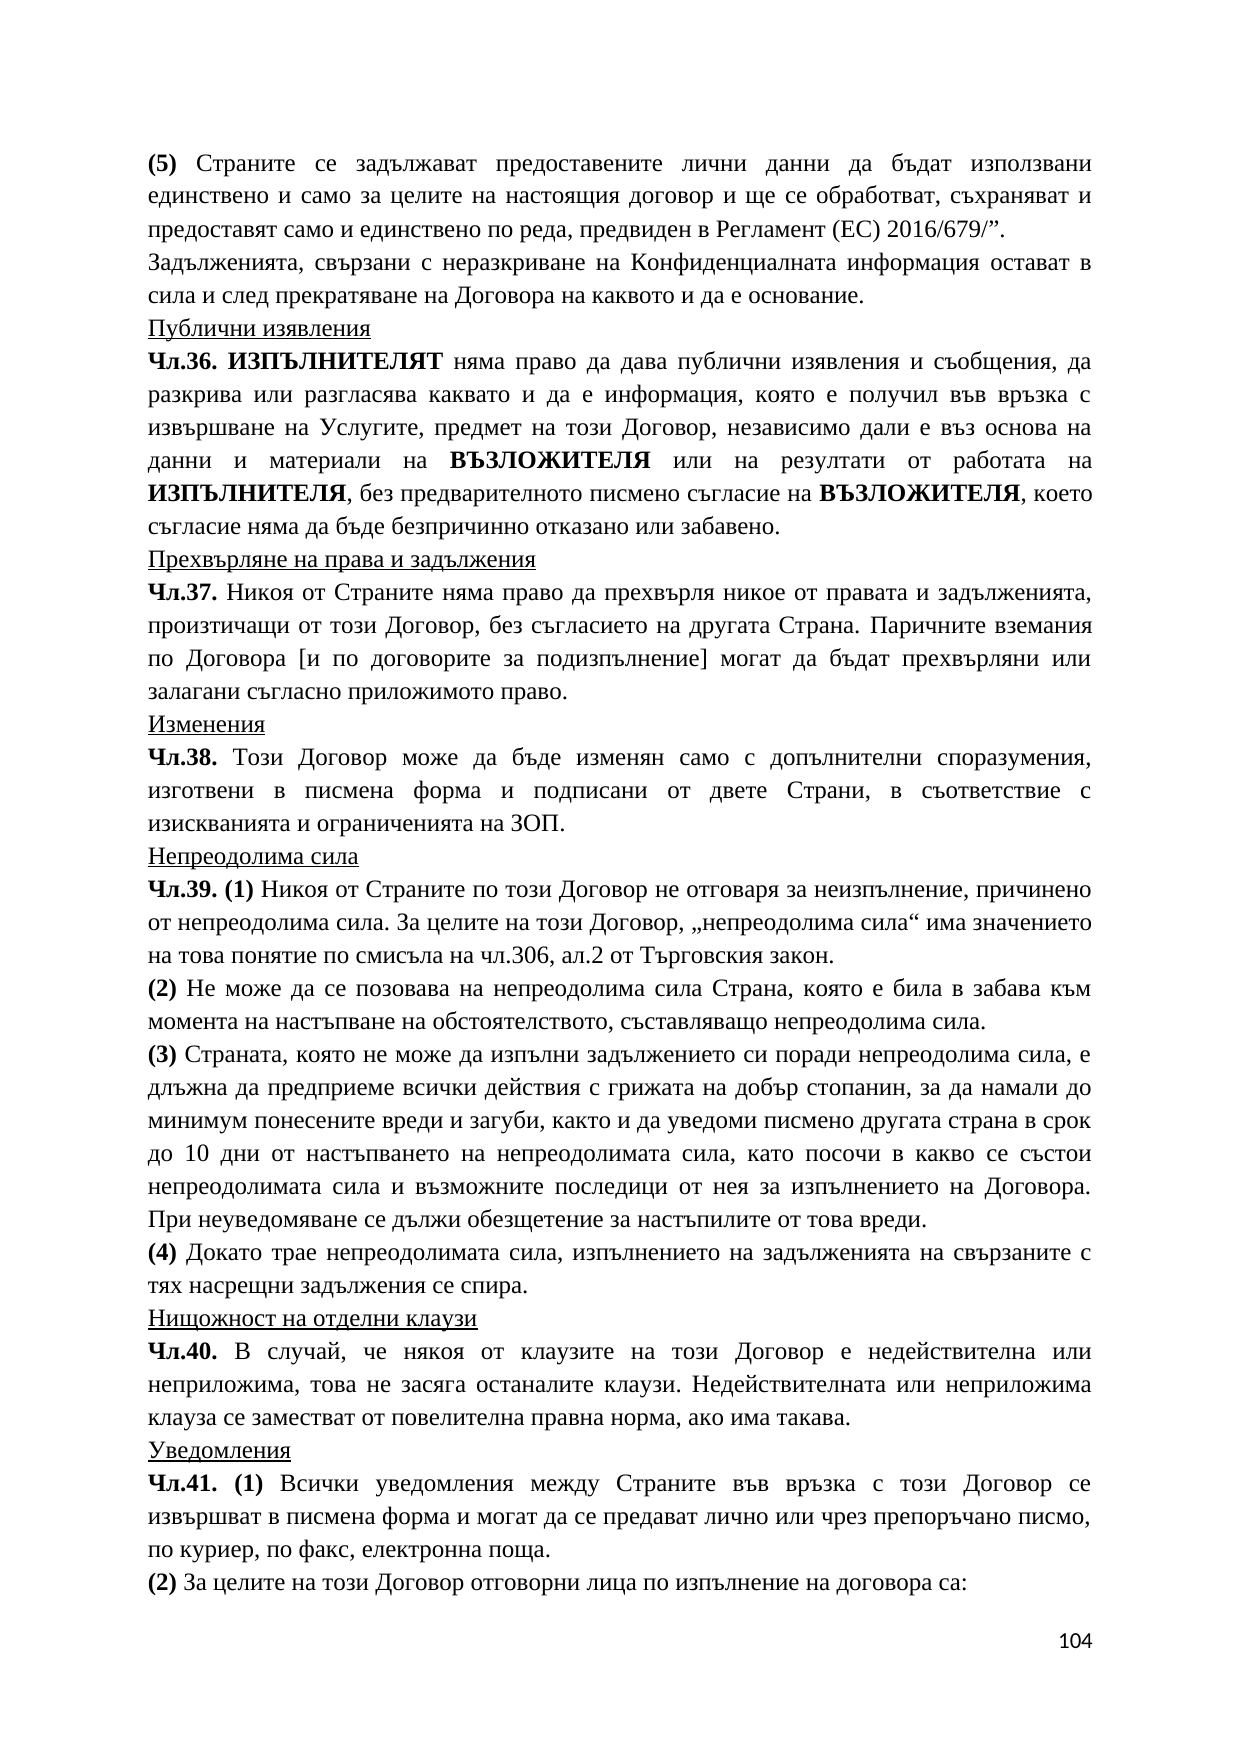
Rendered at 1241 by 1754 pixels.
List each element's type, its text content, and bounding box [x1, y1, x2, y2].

text Чл.37. Никоя от Страните няма право да прехвърля никое от правата и задълженията, произтичащи от този Договор, без съгласието на другата Страна. Паричните вземания по Договора [и по договорите за подизпълнение] могат да бъдат прехвърляни или залагани съгласно приложимото право. [148, 577, 1093, 705]
text (5) Страните се задължават предоставените лични данни да бъдат използвани единствено и само за целите на настоящия договор и ще се обработват, съхраняват и предоставят само и единствено по реда, предвиден в Регламент (ЕС) 2016/679/”. [148, 148, 1093, 242]
text Публични изявления [148, 313, 1093, 341]
text Чл.39. (1) Никоя от Страните по този Договор не отговаря за неизпълнение, причинено от непреодолима сила. За целите на този Договор, „непреодолима сила“ има значението на това понятие по смисъла на чл.306, ал.2 от Търговския закон. [148, 874, 1093, 969]
text (2) За целите на този Договор отговорни лица по изпълнение на договора са: [148, 1567, 1093, 1596]
text Чл.38. Този Договор може да бъде изменян само с допълнителни споразумения, изготвени в писмена форма и подписани от двете Страни, в съответствие с изискванията и ограниченията на ЗОП. [148, 742, 1093, 837]
text Чл.41. (1) Всички уведомления между Страните във връзка с този Договор се извършват в писмена форма и могат да се предават лично или чрез препоръчано писмо, по куриер, по факс, електронна поща. [148, 1468, 1093, 1563]
text Чл.36. ИЗПЪЛНИТЕЛЯТ няма право да дава публични изявления и съобщения, да разкрива или разгласява каквато и да е информация, която е получил във връзка с извършване на Услугите, предмет на този Договор, независимо дали е въз основа на данни и материали на ВЪЗЛОЖИТЕЛЯ или на резултати от работата на ИЗПЪЛНИТЕЛЯ, без предварителното писмено съгласие на ВЪЗЛОЖИТЕЛЯ, което съгласие няма да бъде безпричинно отказано или забавено. [148, 346, 1093, 539]
text Прехвърляне на права и задължения [148, 544, 1093, 573]
text (4) Докато трае непреодолимата сила, изпълнението на задълженията на свързаните с тях насрещни задължения се спира. [148, 1237, 1093, 1299]
text Изменения [148, 709, 1093, 738]
text Непреодолима сила [148, 841, 1093, 870]
text (2) Не може да се позовава на непреодолима сила Страна, която е била в забава към момента на настъпване на обстоятелството, съставляващо непреодолима сила. [148, 973, 1093, 1035]
text Задълженията, свързани с неразкриване на Конфиденциалната информация остават в сила и след прекратяване на Договора на каквото и да е основание. [148, 247, 1093, 308]
text Уведомления [148, 1435, 1093, 1464]
text (3) Страната, която не може да изпълни задължението си поради непреодолима сила, е длъжна да предприеме всички действия с грижата на добър стопанин, за да намали до минимум понесените вреди и загуби, както и да уведоми писмено другата страна в срок до 10 дни от настъпването на непреодолимата сила, като посочи в какво се състои непреодолимата сила и възможните последици от нея за изпълнението на Договора. При неуведомяване се дължи обезщетение за настъпилите от това вреди. [148, 1039, 1093, 1233]
text Чл.40. В случай, че някоя от клаузите на този Договор е недействителна или неприложима, това не засяга останалите клаузи. Недействителната или неприложима клауза се заместват от повелителна правна норма, ако има такава. [148, 1336, 1093, 1431]
text Нищожност на отделни клаузи [148, 1303, 1093, 1332]
